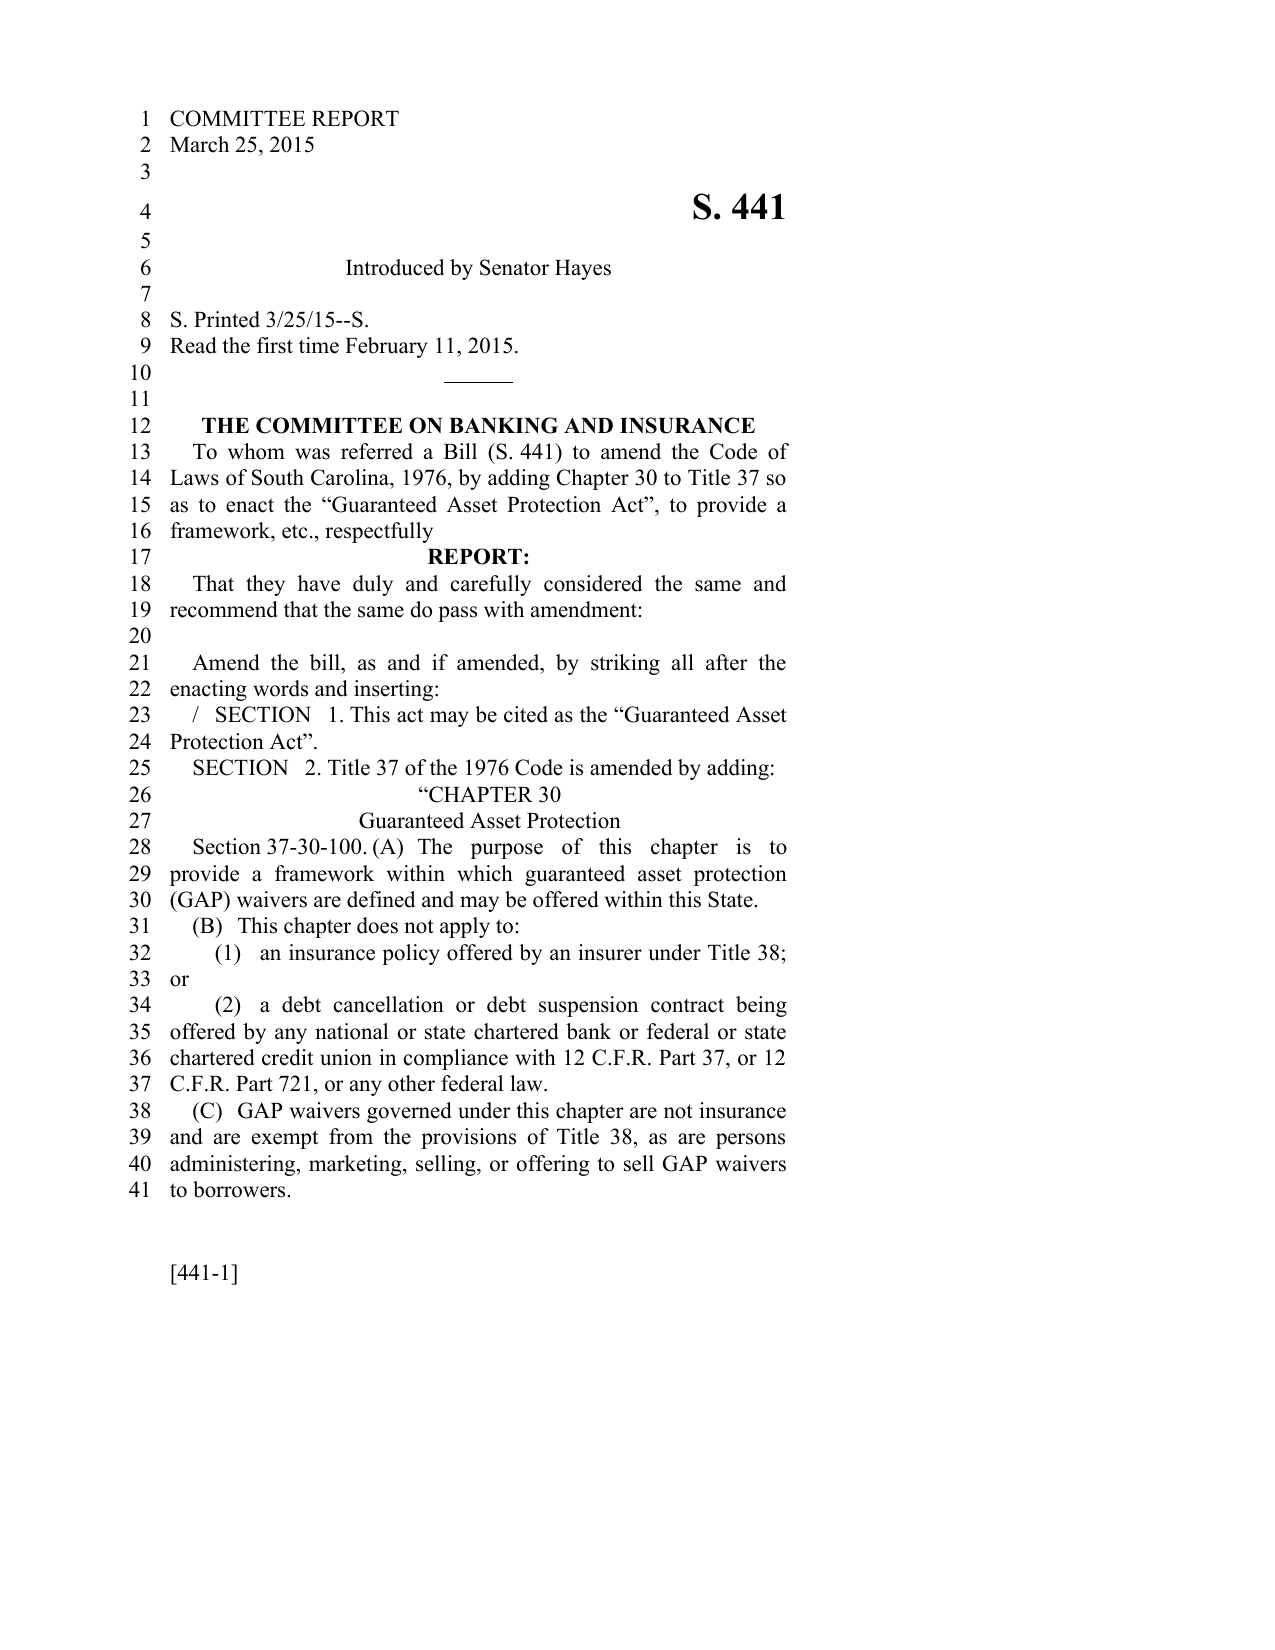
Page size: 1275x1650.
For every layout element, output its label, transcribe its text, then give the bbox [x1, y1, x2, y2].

text (2) a debt cancellation or debt suspension contract being offered by any national or state chartered bank or federal or state chartered credit union in compliance with 12 C.F.R. Part 37, or 12 C.F.R. Part 721, or any other federal law. [169, 991, 787, 1097]
text COMMITTEE REPORT [169, 105, 787, 131]
text (1) an insurance policy offered by an insurer under Title 38; or [169, 939, 787, 991]
text / SECTION 1. This act may be cited as the “Guaranteed Asset Protection Act”. [169, 702, 787, 754]
text S. Printed 3/25/15--S. [169, 306, 787, 333]
text March 25, 2015 [169, 131, 787, 158]
text Introduced by Senator Hayes [169, 253, 787, 280]
text Amend the bill, as and if amended, by striking all after the enacting words and inserting: [169, 649, 787, 702]
text To whom was referred a Bill (S. 441) to amend the Code of Laws of South Carolina, 1976, by adding Chapter 30 to Title 37 so as to enact the “Guaranteed Asset Protection Act”, to provide a framework, etc., respectfully [169, 438, 787, 543]
text THE COMMITTEE ON BANKING AND INSURANCE [169, 412, 787, 438]
text SECTION 2. Title 37 of the 1976 Code is amended by adding: [169, 754, 787, 781]
text Section 37-30-100. (A) The purpose of this chapter is to provide a framework within which guaranteed asset protection (GAP) waivers are defined and may be offered within this State. [169, 833, 787, 912]
text Read the first time February 11, 2015. [169, 333, 787, 359]
text REPORT: [169, 543, 787, 570]
text That they have duly and carefully considered the same and recommend that the same do pass with amendment: [169, 570, 787, 622]
text (C) GAP waivers governed under this chapter are not insurance and are exempt from the provisions of Title 38, as are persons administering, marketing, selling, or offering to sell GAP waivers to borrowers. [169, 1097, 787, 1202]
text “CHAPTER 30 [169, 781, 787, 807]
text S. 441 [169, 184, 787, 227]
text (B) This chapter does not apply to: [169, 912, 787, 939]
text Guaranteed Asset Protection [169, 807, 787, 833]
